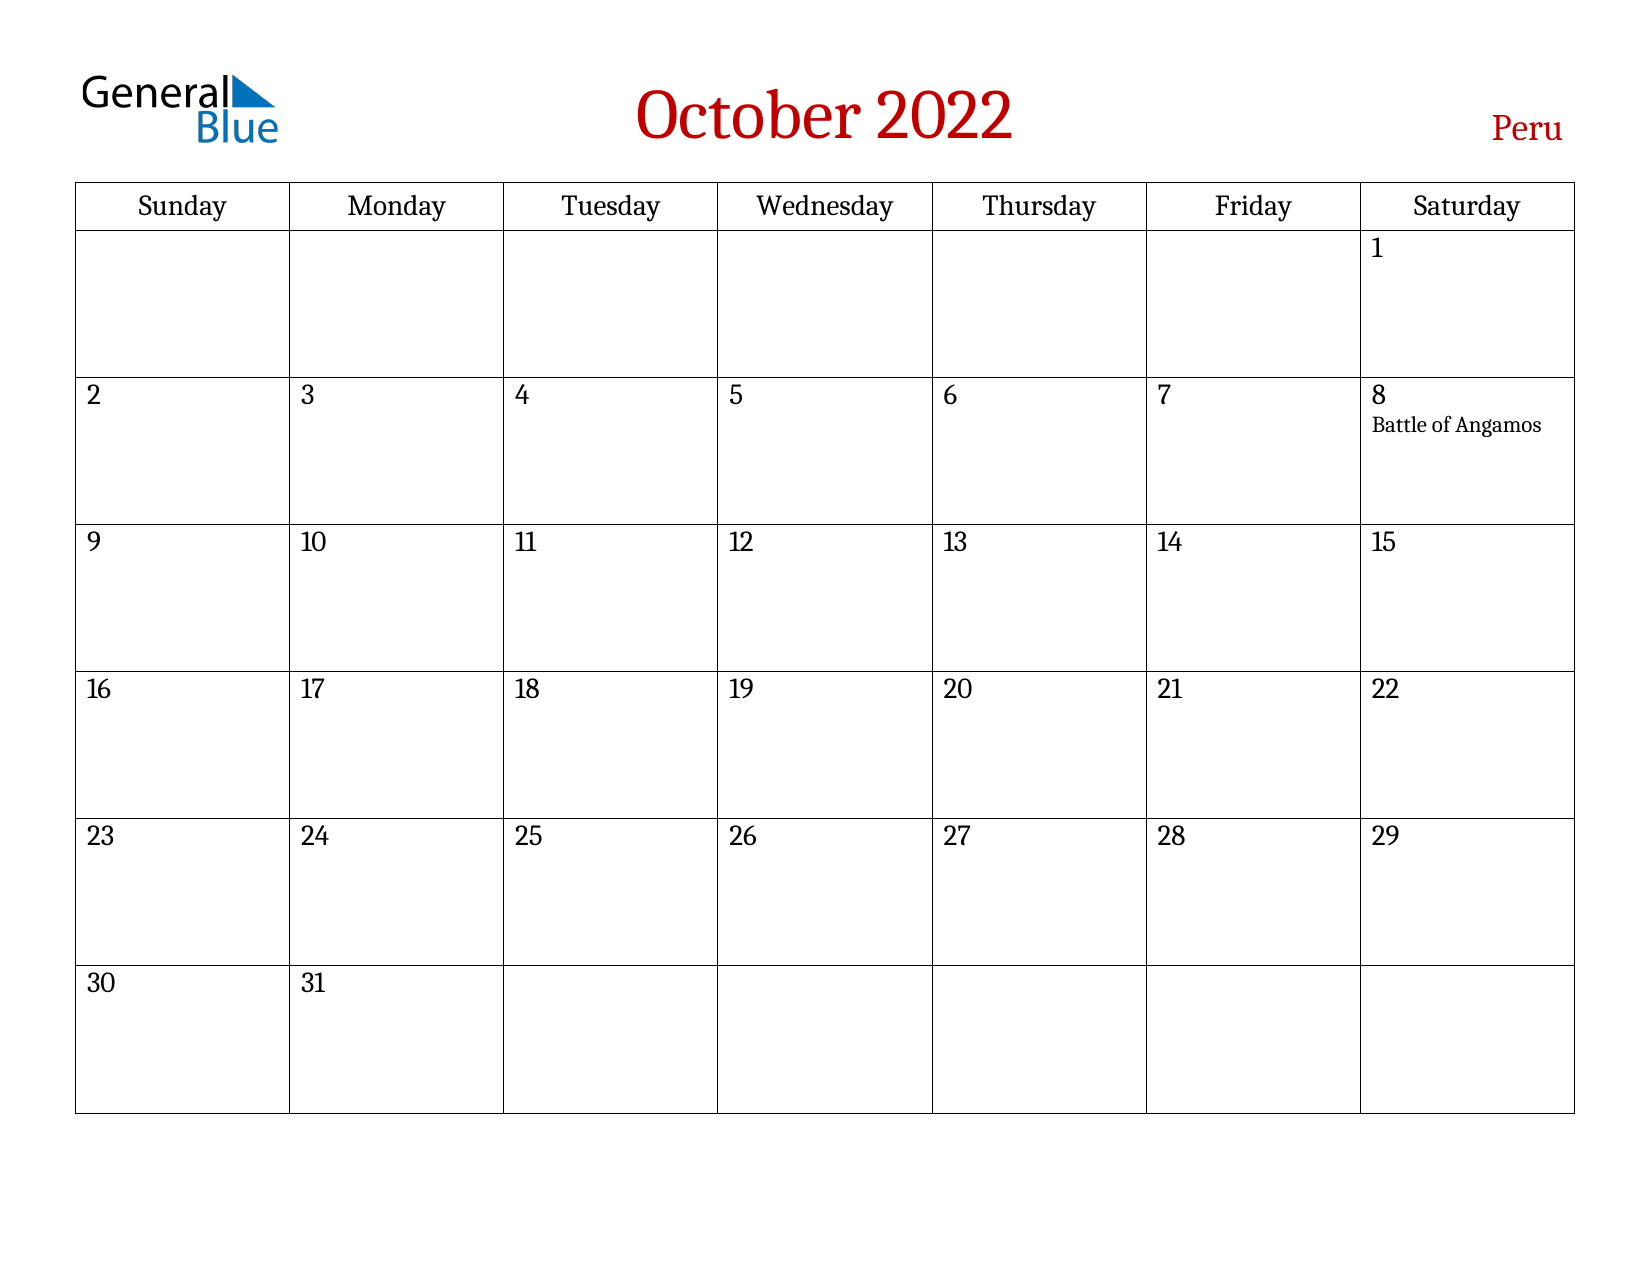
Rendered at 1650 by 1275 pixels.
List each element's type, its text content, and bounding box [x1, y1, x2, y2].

table_cell 2 [76, 378, 289, 412]
table_cell [1147, 706, 1360, 818]
table_cell [1147, 966, 1360, 1000]
table_cell [76, 265, 289, 377]
table_cell [718, 412, 932, 524]
table_cell [933, 412, 1146, 524]
table_cell [1147, 231, 1360, 264]
table_cell Sunday [76, 183, 289, 230]
table_cell 24 [290, 819, 503, 853]
table_cell Tuesday [504, 183, 717, 230]
table_cell [1147, 1000, 1360, 1112]
table_cell [290, 1000, 503, 1112]
table_cell [1361, 265, 1574, 377]
table_cell 25 [504, 819, 717, 853]
table_cell Monday [290, 183, 503, 230]
table_cell 8 [1361, 378, 1574, 412]
table_cell [933, 265, 1146, 377]
table_cell [718, 231, 932, 264]
table_cell 26 [718, 819, 932, 853]
table_cell 27 [933, 819, 1146, 853]
table_cell 4 [504, 378, 717, 412]
table_cell 28 [1147, 819, 1360, 853]
table_cell 6 [933, 378, 1146, 412]
table_cell [718, 265, 932, 377]
table_cell [290, 559, 503, 671]
table_cell [1361, 1000, 1574, 1112]
table_cell Saturday [1361, 183, 1574, 230]
table_cell [290, 853, 503, 965]
table_header [76, 75, 503, 182]
table_cell 13 [933, 525, 1146, 559]
table_cell [504, 265, 717, 377]
table_cell [76, 1000, 289, 1112]
table_cell 5 [718, 378, 932, 412]
table_cell [718, 706, 932, 818]
table_cell [290, 412, 503, 524]
table_cell 20 [933, 672, 1146, 706]
table_cell 9 [76, 525, 289, 559]
table_cell [1361, 853, 1574, 965]
table_cell [504, 966, 717, 1000]
table_cell 7 [1147, 378, 1360, 412]
table_cell [504, 1000, 717, 1112]
table_cell [504, 231, 717, 264]
table_cell [76, 559, 289, 671]
table_cell 21 [1147, 672, 1360, 706]
table_cell [504, 559, 717, 671]
table_cell [504, 853, 717, 965]
table_cell Thursday [933, 183, 1146, 230]
table_cell 15 [1361, 525, 1574, 559]
table_cell [933, 559, 1146, 671]
table_cell 16 [76, 672, 289, 706]
table_cell [933, 966, 1146, 1000]
table_cell 29 [1361, 819, 1574, 853]
table_cell [933, 706, 1146, 818]
table_cell [290, 706, 503, 818]
table_cell [290, 265, 503, 377]
table_cell [76, 706, 289, 818]
table_header Peru [1146, 75, 1574, 182]
table_cell [1147, 559, 1360, 671]
table_cell [1361, 706, 1574, 818]
table_cell 23 [76, 819, 289, 853]
table_cell [1147, 853, 1360, 965]
table_cell [504, 412, 717, 524]
table_cell [718, 1000, 932, 1112]
table_cell [1361, 966, 1574, 1000]
table_cell [933, 1000, 1146, 1112]
table_cell 31 [290, 966, 503, 1000]
table_cell 11 [504, 525, 717, 559]
table_cell 17 [290, 672, 503, 706]
table_cell [290, 231, 503, 264]
table_cell [504, 706, 717, 818]
table_cell [76, 231, 289, 264]
table_cell [1361, 559, 1574, 671]
table_cell 10 [290, 525, 503, 559]
table_cell Wednesday [718, 183, 932, 230]
table_cell 19 [718, 672, 932, 706]
table_cell Battle of Angamos [1361, 412, 1574, 524]
table_cell 14 [1147, 525, 1360, 559]
table_cell 3 [290, 378, 503, 412]
table_cell [718, 966, 932, 1000]
table_cell [718, 853, 932, 965]
table_header October 2022 [504, 75, 1146, 182]
table_cell 22 [1361, 672, 1574, 706]
picture [82, 75, 278, 143]
table_cell [76, 412, 289, 524]
table_cell 1 [1361, 231, 1574, 264]
table_cell [1147, 265, 1360, 377]
table_cell Friday [1147, 183, 1360, 230]
table_cell [933, 231, 1146, 264]
table_cell [718, 559, 932, 671]
table_cell [933, 853, 1146, 965]
table_cell [1147, 412, 1360, 524]
table_cell [76, 853, 289, 965]
table_cell 12 [718, 525, 932, 559]
table_cell 18 [504, 672, 717, 706]
table_cell 30 [76, 966, 289, 1000]
